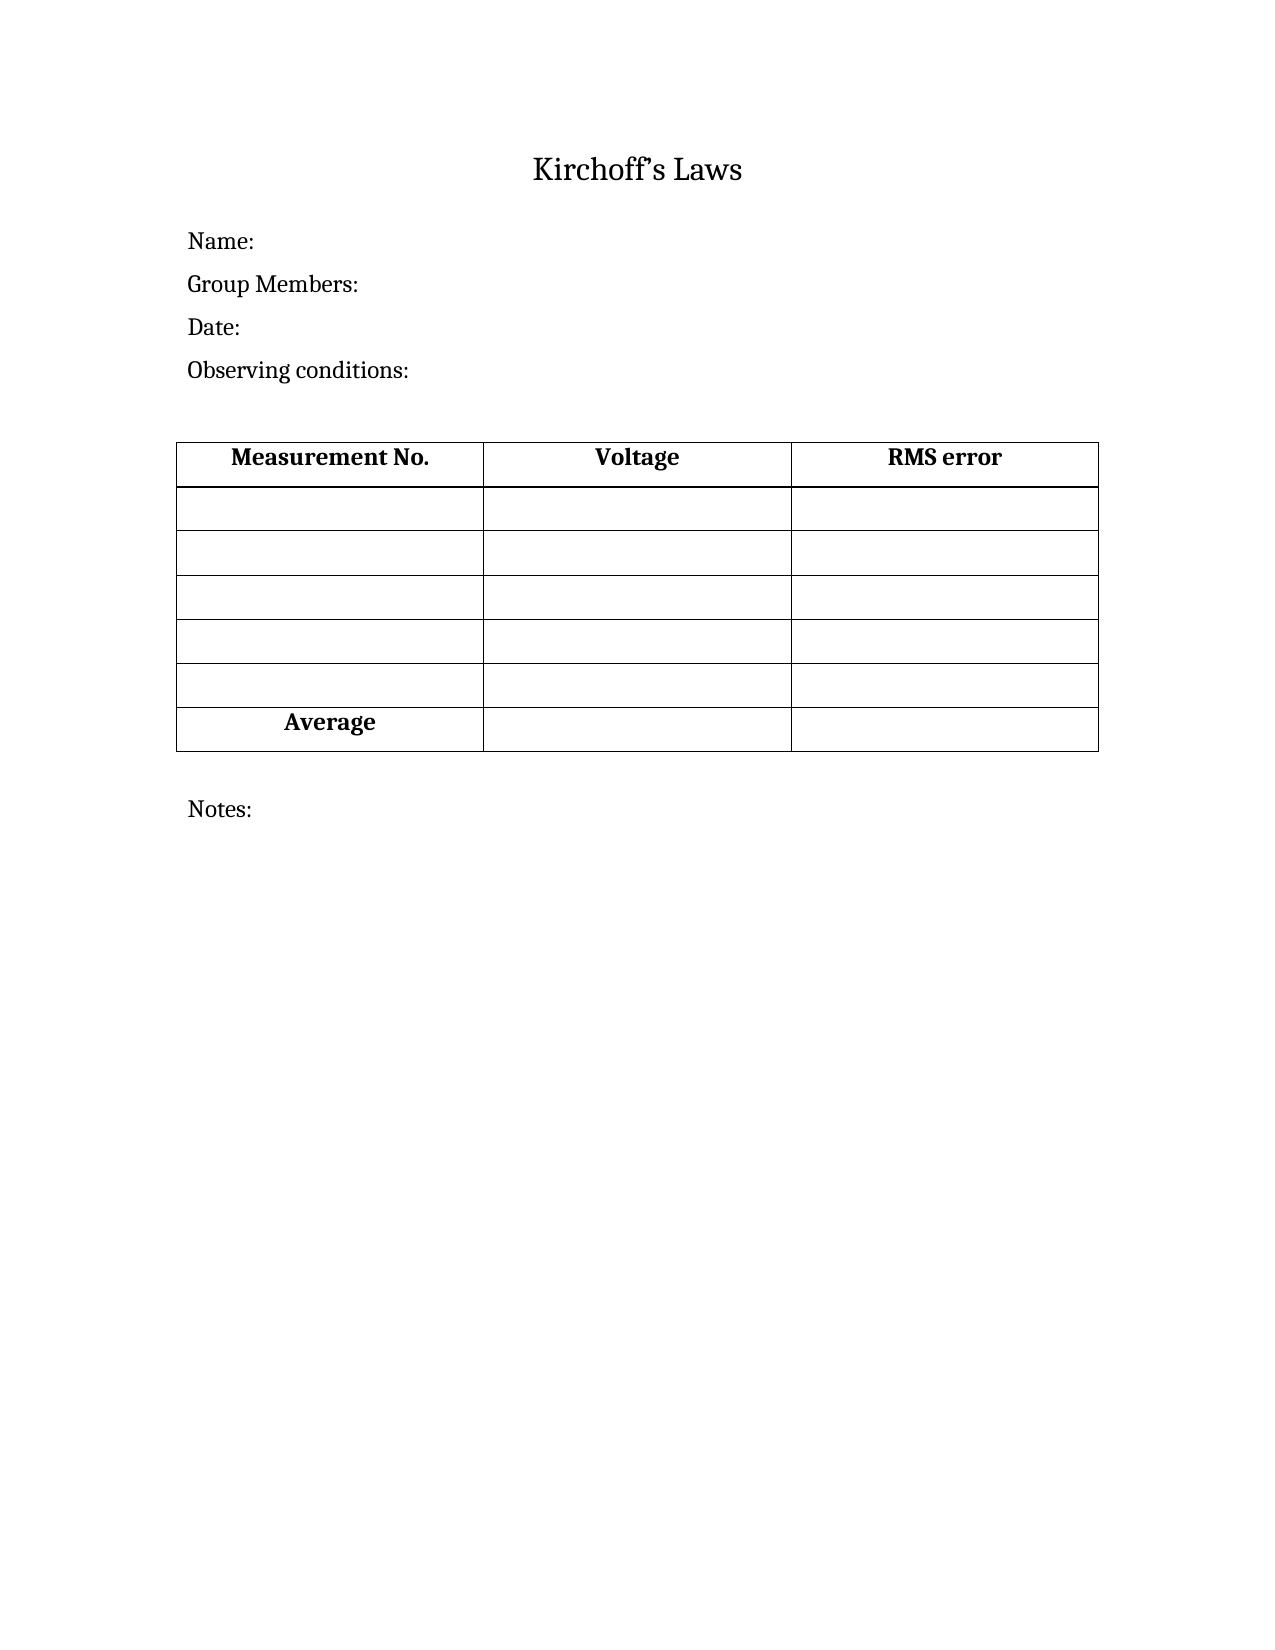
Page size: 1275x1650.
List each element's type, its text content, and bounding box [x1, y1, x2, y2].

table_cell [177, 620, 483, 663]
table_cell [792, 576, 1098, 618]
table_cell [792, 708, 1098, 751]
table_cell [177, 664, 483, 707]
text Group Members: [187, 270, 1087, 298]
text Name: [187, 227, 1087, 255]
table_cell [792, 488, 1098, 530]
text Observing conditions: [187, 356, 1087, 385]
text Notes: [187, 795, 1087, 824]
table_cell [484, 576, 791, 618]
text Kirchoff’s Laws [187, 150, 1087, 188]
table_header Voltage [484, 443, 791, 486]
table_cell [792, 664, 1098, 707]
table_header Measurement No. [177, 443, 483, 486]
table_cell [484, 620, 791, 663]
table_cell [484, 488, 791, 530]
table_cell [177, 531, 483, 574]
table_cell [792, 620, 1098, 663]
table_cell [792, 531, 1098, 574]
table_cell [177, 576, 483, 618]
text Date: [187, 313, 1087, 342]
table_cell [484, 664, 791, 707]
table_cell [484, 708, 791, 751]
table_header RMS error [792, 443, 1098, 486]
table_cell [484, 531, 791, 574]
table_cell [177, 488, 483, 530]
table_cell Average [177, 708, 483, 751]
